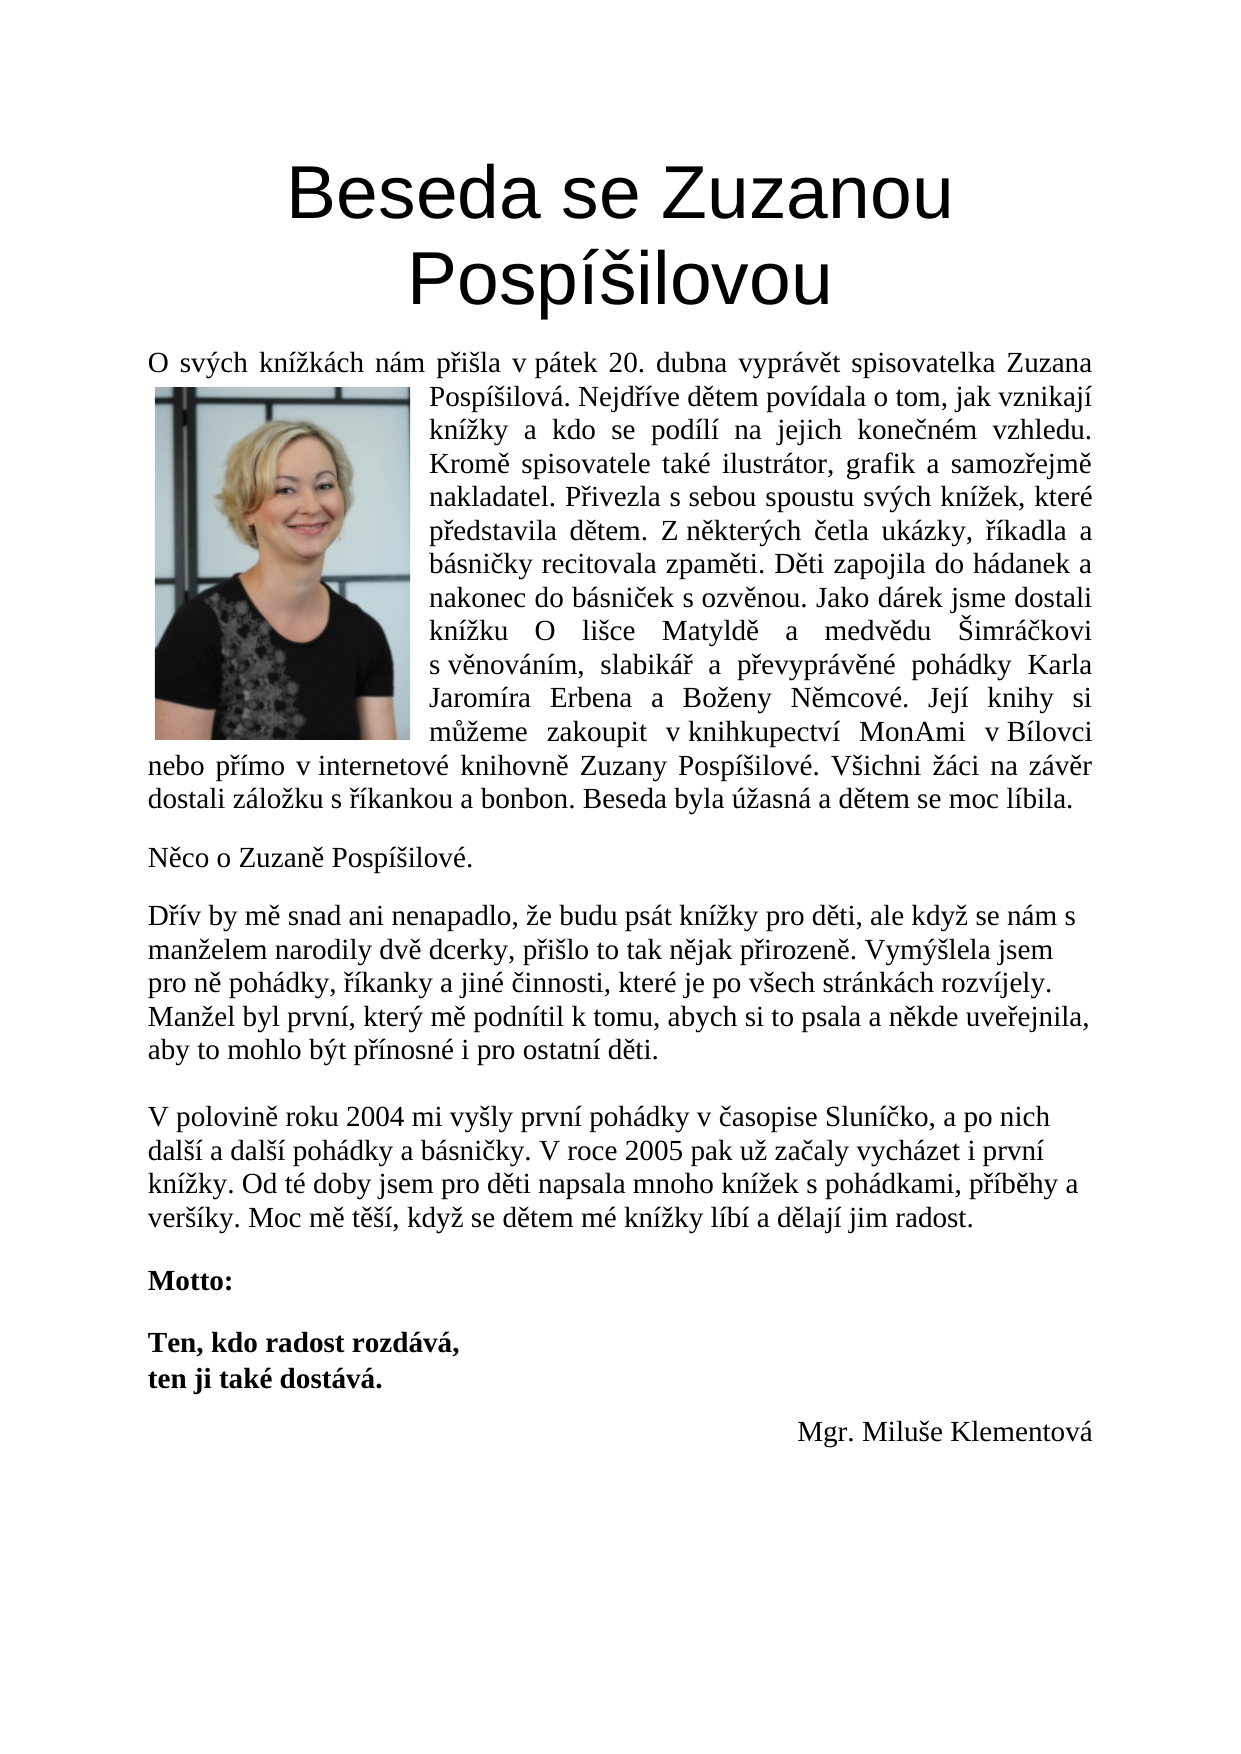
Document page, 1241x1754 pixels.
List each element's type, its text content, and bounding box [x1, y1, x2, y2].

text O svých knížkách nám přišla v pátek 20. dubna vyprávět spisovatelka Zuzana Pospíšilová. Nejdříve dětem povídala o tom, jak vznikají knížky a kdo se podílí na jejich konečném vzhledu. Kromě spisovatele také ilustrátor, grafik a samozřejmě nakladatel. Přivezla s sebou spoustu svých knížek, které představila dětem. Z některých četla ukázky, říkadla a básničky recitovala zpaměti. Děti zapojila do hádanek a nakonec do básniček s ozvěnou. Jako dárek jsme dostali knížku O lišce Matyldě a medvědu Šimráčkovi s věnováním, slabikář a převyprávěné pohádky Karla Jaromíra Erbena a Boženy Němcové. Její knihy si můžeme zakoupit v knihkupectví MonAmi v Bílovci nebo přímo v internetové knihovně Zuzany Pospíšilové. Všichni žáci na závěr dostali záložku s říkankou a bonbon. Beseda byla úžasná a dětem se moc líbila. [148, 345, 1093, 815]
text Dřív by mě snad ani nenapadlo, že budu psát knížky pro děti, ale když se nám s manželem narodily dvě dcerky, přišlo to tak nějak přirozeně. Vymýšlela jsem pro ně pohádky, říkanky a jiné činnosti, které je po všech stránkách rozvíjely. Manžel byl první, který mě podnítil k tomu, abych si to psala a někde uveřejnila, aby to mohlo být přínosné i pro ostatní děti. V polovině roku 2004 mi vyšly první pohádky v časopise Sluníčko, a po nich další a další pohádky a básničky. V roce 2005 pak už začaly vycházet i první knížky. Od té doby jsem pro děti napsala mnoho knížek s pohádkami, příběhy a veršíky. Moc mě těší, když se dětem mé knížky líbí a dělají jim radost. [148, 898, 1093, 1234]
picture [154, 387, 411, 740]
text Motto: [148, 1263, 1093, 1296]
text Něco o Zuzaně Pospíšilové. [148, 840, 1093, 873]
text Ten, kdo radost rozdává, ten ji také dostává. [148, 1326, 1093, 1395]
text Beseda se Zuzanou Pospíšilovou [148, 148, 1093, 320]
text Mgr. Miluše Klementová [148, 1414, 1093, 1448]
